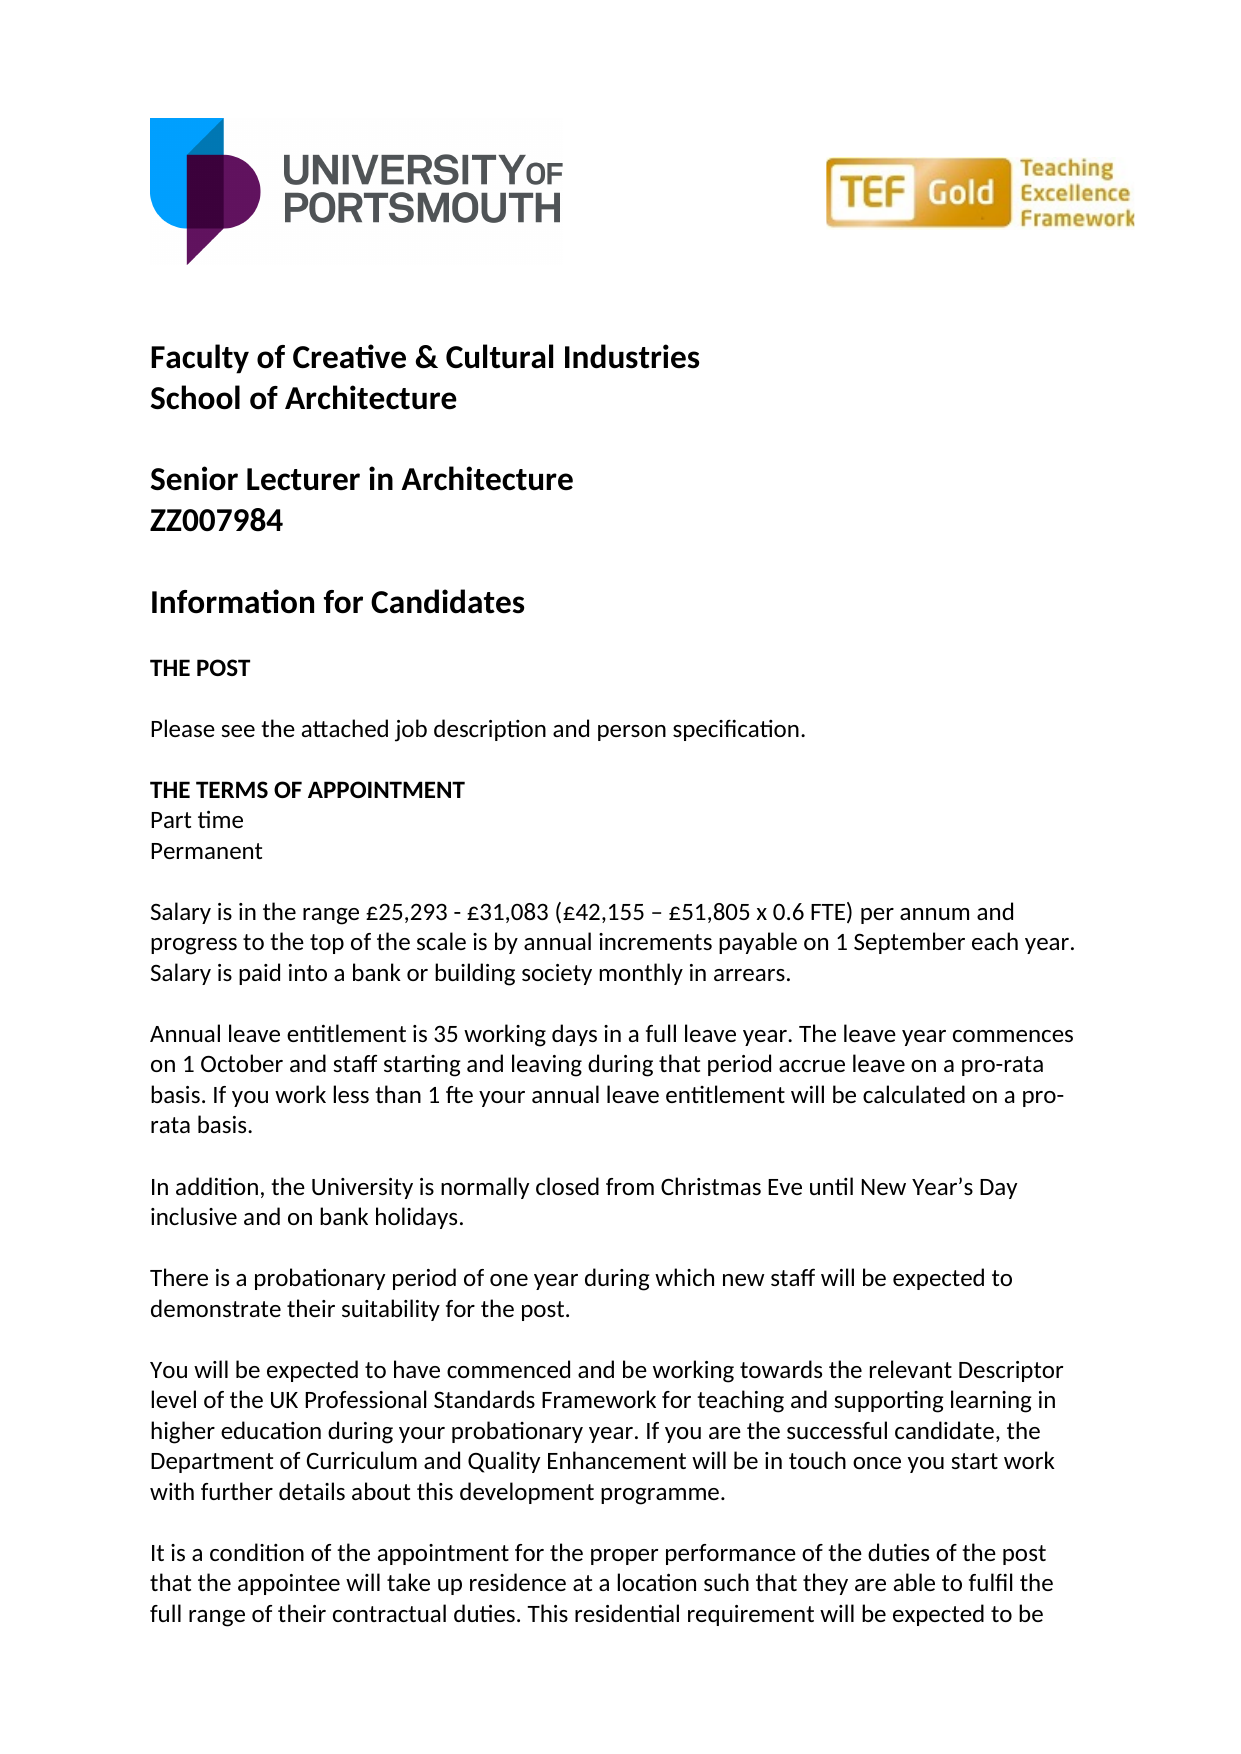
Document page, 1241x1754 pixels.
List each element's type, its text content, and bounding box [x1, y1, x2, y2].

text THE POST [150, 652, 1090, 682]
text Faculty of Creative & Cultural Industries [150, 336, 1090, 377]
text Permanent [150, 835, 1090, 866]
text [150, 1537, 1090, 1628]
text Part time [150, 804, 1090, 835]
text School of Architecture [150, 377, 1090, 418]
text Annual leave entitlement is 35 working days in a full leave year. The leave year commences on 1 October and staff starting and leaving during that period accrue leave on a pro-rata basis. If you work less than 1 fte your annual leave entitlement will be calculated on a pro-rata basis. [150, 1018, 1090, 1140]
picture [825, 157, 1135, 228]
text ZZ007984 [150, 499, 1090, 540]
text Information for Candidates [150, 581, 1090, 621]
text Senior Lecturer in Architecture [150, 458, 1090, 499]
text THE TERMS OF APPOINTMENT [150, 774, 1090, 804]
picture [150, 118, 563, 265]
text Salary is in the range £25,293 - £31,083 (£42,155 – £51,805 x 0.6 FTE) per annum and progress to the top of the scale is by annual increments payable on 1 September each year. Salary is paid into a bank or building society monthly in arrears. [150, 896, 1090, 988]
text In addition, the University is normally closed from Christmas Eve until New Year’s Day inclusive and on bank holidays. [150, 1171, 1090, 1232]
text You will be expected to have commenced and be working towards the relevant Descriptor level of the UK Professional Standards Framework for teaching and supporting learning in higher education during your probationary year. If you are the successful candidate, the Department of Curriculum and Quality Enhancement will be in touch once you start work with further details about this development programme. [150, 1354, 1090, 1506]
text Please see the attached job description and person specification. [150, 713, 1090, 743]
text There is a probationary period of one year during which new staff will be expected to demonstrate their suitability for the post. [150, 1262, 1090, 1323]
